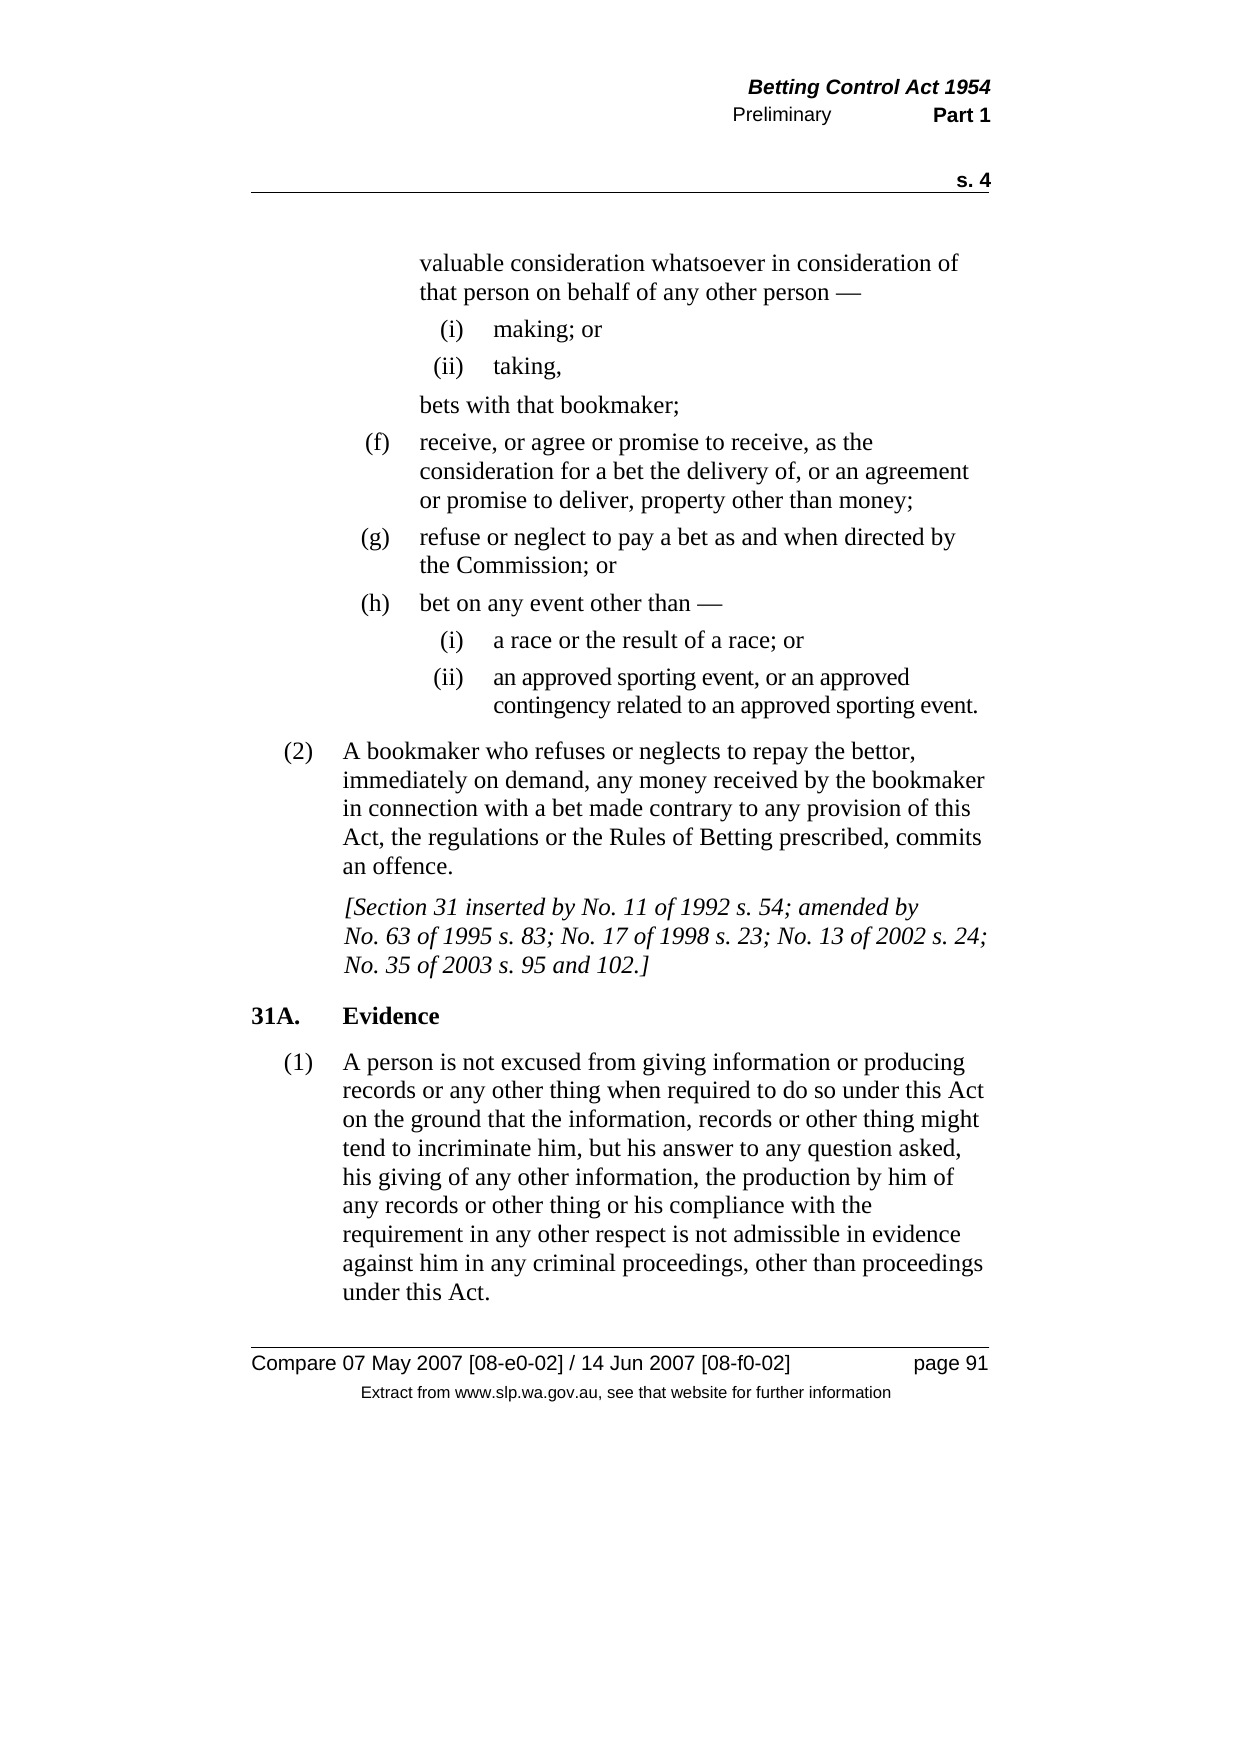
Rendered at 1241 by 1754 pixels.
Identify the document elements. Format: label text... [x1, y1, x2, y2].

text (f) receive, or agree or promise to receive, as the consideration for a bet the delivery of, or an agreement or promise to deliver, property other than money; [251, 427, 989, 513]
text (h) bet on any event other than — [251, 588, 989, 616]
text (i) making; or [251, 314, 989, 343]
text (g) refuse or neglect to pay a bet as and when directed by the Commission; or [251, 522, 989, 579]
subtitle 31A. Evidence [251, 1001, 989, 1030]
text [251, 248, 989, 306]
text (ii) an approved sporting event, or an approved contingency related to an approved sporting event. [251, 662, 989, 719]
text [Section 31 inserted by No. 11 of 1992 s. 54; amended by No. 63 of 1995 s. 83; No. 17 of 1998 s. 23; No. 13 of 2002 s. 24; No. 35 of 2003 s. 95 and 102.] [251, 892, 989, 978]
text (1) A person is not excused from giving information or producing records or any other thing when required to do so under this Act on the ground that the information, records or other thing might tend to incriminate him, but his answer to any question asked, his giving of any other information, the production by him of any records or other thing or his compliance with the requirement in any other respect is not admissible in evidence against him in any criminal proceedings, other than proceedings under this Act. [251, 1047, 989, 1306]
text (2) A bookmaker who refuses or neglects to repay the bettor, immediately on demand, any money received by the bookmaker in connection with a bet made contrary to any provision of this Act, the regulations or the Rules of Betting prescribed, commits an offence. [251, 736, 989, 880]
text (i) a race or the result of a race; or [251, 625, 989, 653]
text (ii) taking, [251, 351, 989, 380]
text bets with that bookmaker; [251, 390, 989, 419]
